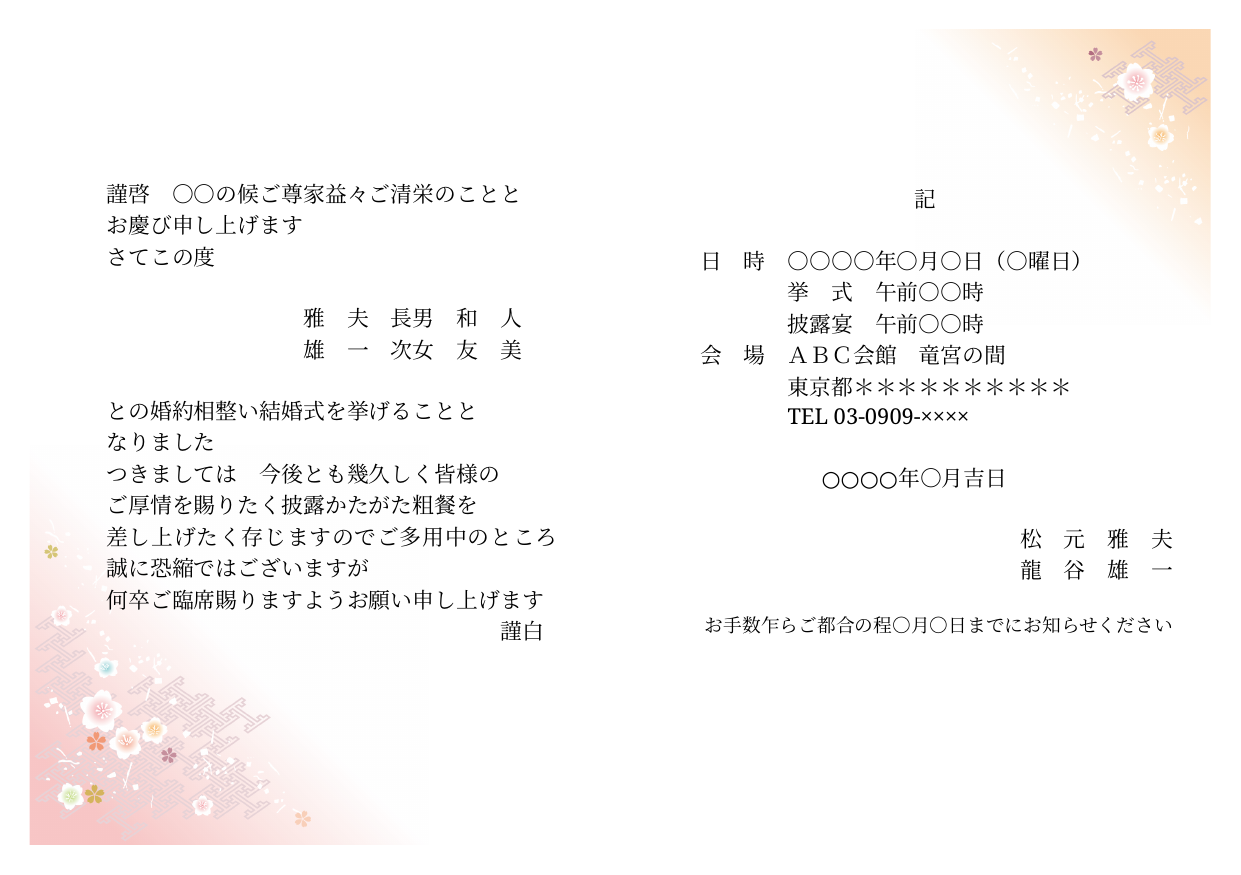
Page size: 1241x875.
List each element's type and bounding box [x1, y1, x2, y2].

picture [29, 445, 429, 845]
picture [915, 29, 1211, 325]
